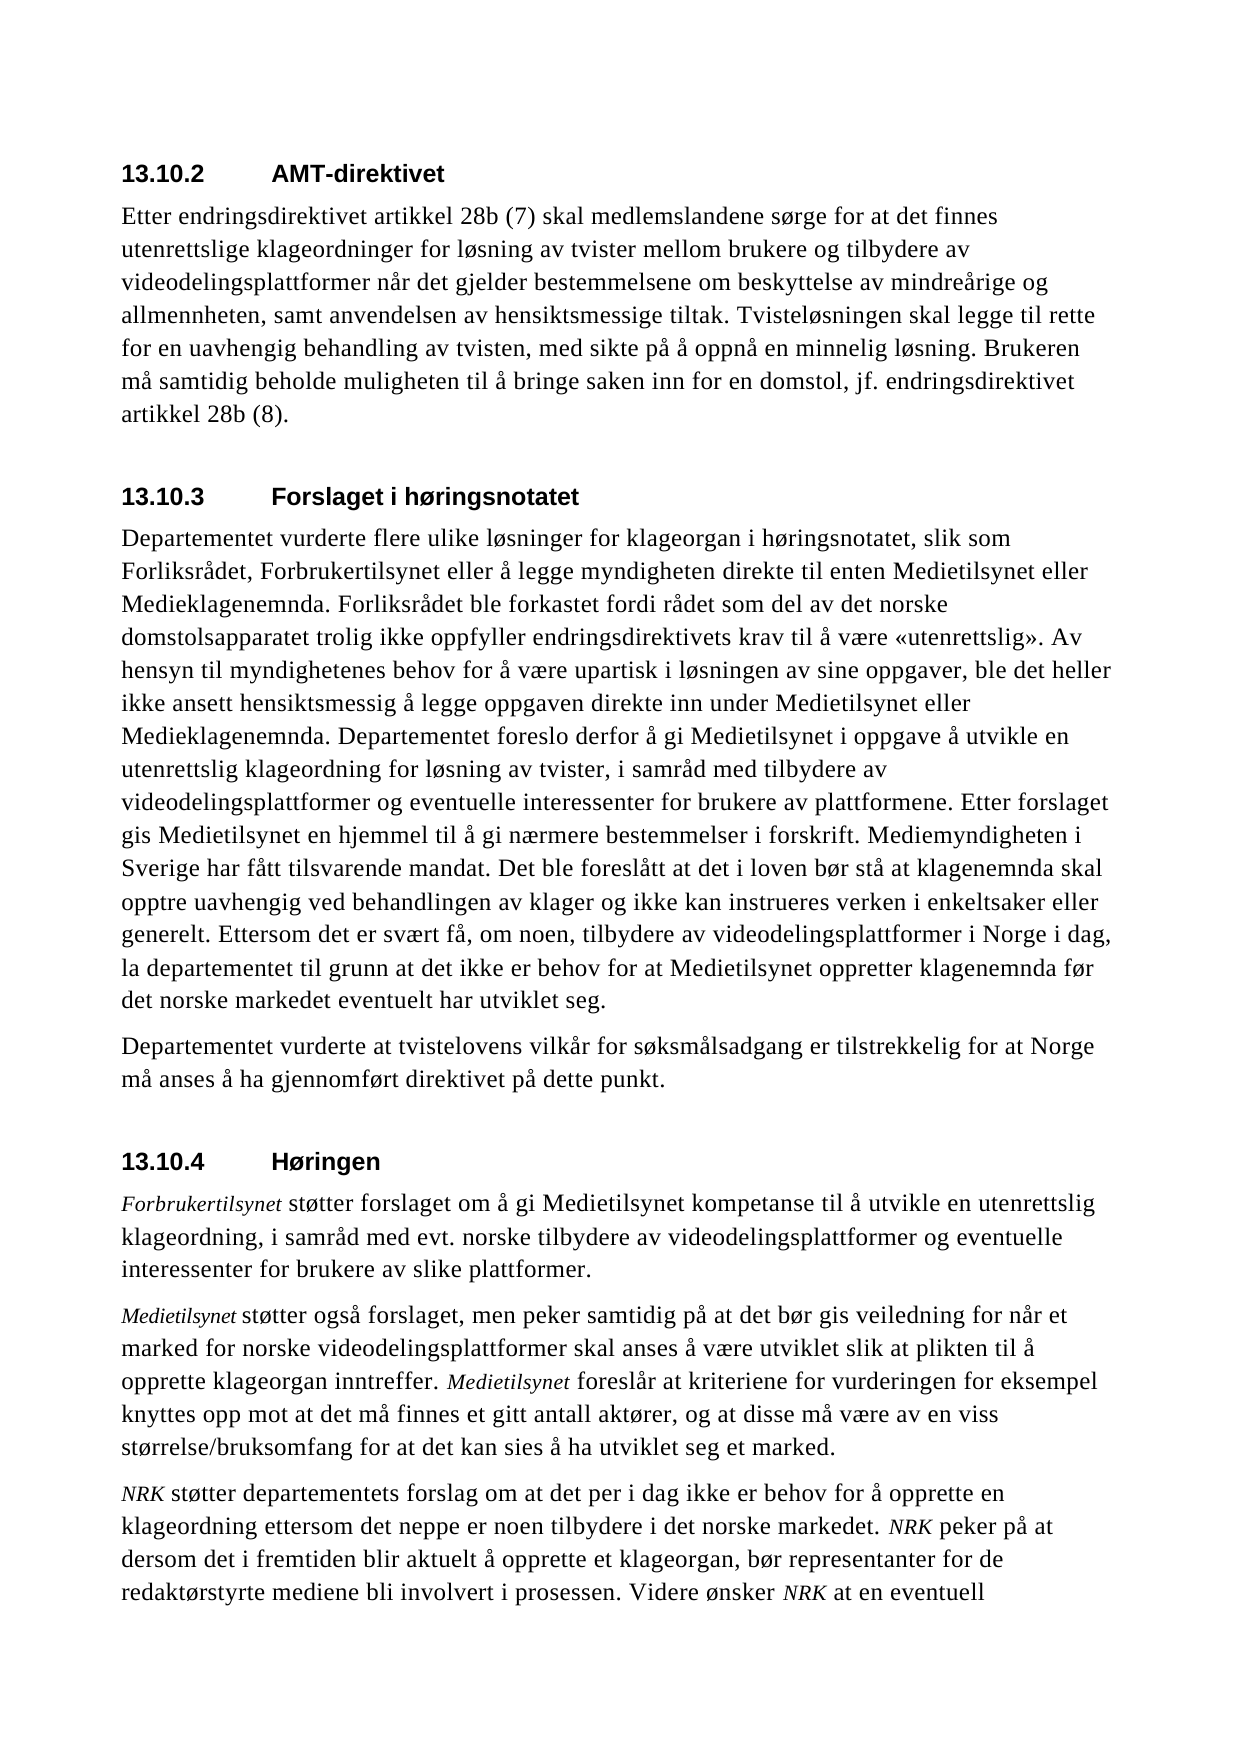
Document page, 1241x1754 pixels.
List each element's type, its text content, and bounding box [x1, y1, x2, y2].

text Forbrukertilsynet støtter forslaget om å gi Medietilsynet kompetanse til å utvikle en utenrettslig klageordning, i samråd med evt. norske tilbydere av videodelingsplattformer og eventuelle interessenter for brukere av slike plattformer. [121, 1188, 1119, 1283]
text Departementet vurderte at tvistelovens vilkår for søksmålsadgang er tilstrekkelig for at Norge må anses å ha gjennomført direktivet på dette punkt. [121, 1031, 1119, 1093]
subtitle Forslaget i høringsnotatet [121, 482, 1119, 511]
text Etter endringsdirektivet artikkel 28b (7) skal medlemslandene sørge for at det finnes utenrettslige klageordninger for løsning av tvister mellom brukere og tilbydere av videodelingsplattformer når det gjelder bestemmelsene om beskyttelse av mindreårige og allmennheten, samt anvendelsen av hensiktsmessige tiltak. Tvisteløsningen skal legge til rette for en uavhengig behandling av tvisten, med sikte på å oppnå en minnelig løsning. Brukeren må samtidig beholde muligheten til å bringe saken inn for en domstol, jf. endringsdirektivet artikkel 28b (8). [121, 201, 1119, 428]
text Departementet vurderte flere ulike løsninger for klageorgan i høringsnotatet, slik som Forliksrådet, Forbrukertilsynet eller å legge myndigheten direkte til enten Medietilsynet eller Medieklagenemnda. Forliksrådet ble forkastet fordi rådet som del av det norske domstolsapparatet trolig ikke oppfyller endringsdirektivets krav til å være «utenrettslig». Av hensyn til myndighetenes behov for å være upartisk i løsningen av sine oppgaver, ble det heller ikke ansett hensiktsmessig å legge oppgaven direkte inn under Medietilsynet eller Medieklagenemnda. Departementet foreslo derfor å gi Medietilsynet i oppgave å utvikle en utenrettslig klageordning for løsning av tvister, i samråd med tilbydere av videodelingsplattformer og eventuelle interessenter for brukere av plattformene. Etter forslaget gis Medietilsynet en hjemmel til å gi nærmere bestemmelser i forskrift. Mediemyndigheten i Sverige har fått tilsvarende mandat. Det ble foreslått at det i loven bør stå at klagenemnda skal opptre uavhengig ved behandlingen av klager og ikke kan instrueres verken i enkeltsaker eller generelt. Ettersom det er svært få, om noen, tilbydere av videodelingsplattformer i Norge i dag, la departementet til grunn at det ikke er behov for at Medietilsynet oppretter klagenemnda før det norske markedet eventuelt har utviklet seg. [121, 523, 1119, 1014]
subtitle Høringen [121, 1147, 1119, 1176]
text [121, 1478, 1119, 1606]
text Medietilsynet støtter også forslaget, men peker samtidig på at det bør gis veiledning for når et marked for norske videodelingsplattformer skal anses å være utviklet slik at plikten til å opprette klageorgan inntreffer. Medietilsynet foreslår at kriteriene for vurderingen for eksempel knyttes opp mot at det må finnes et gitt antall aktører, og at disse må være av en viss størrelse/bruksomfang for at det kan sies å ha utviklet seg et marked. [121, 1300, 1119, 1461]
subtitle AMT-direktivet [121, 159, 1119, 188]
